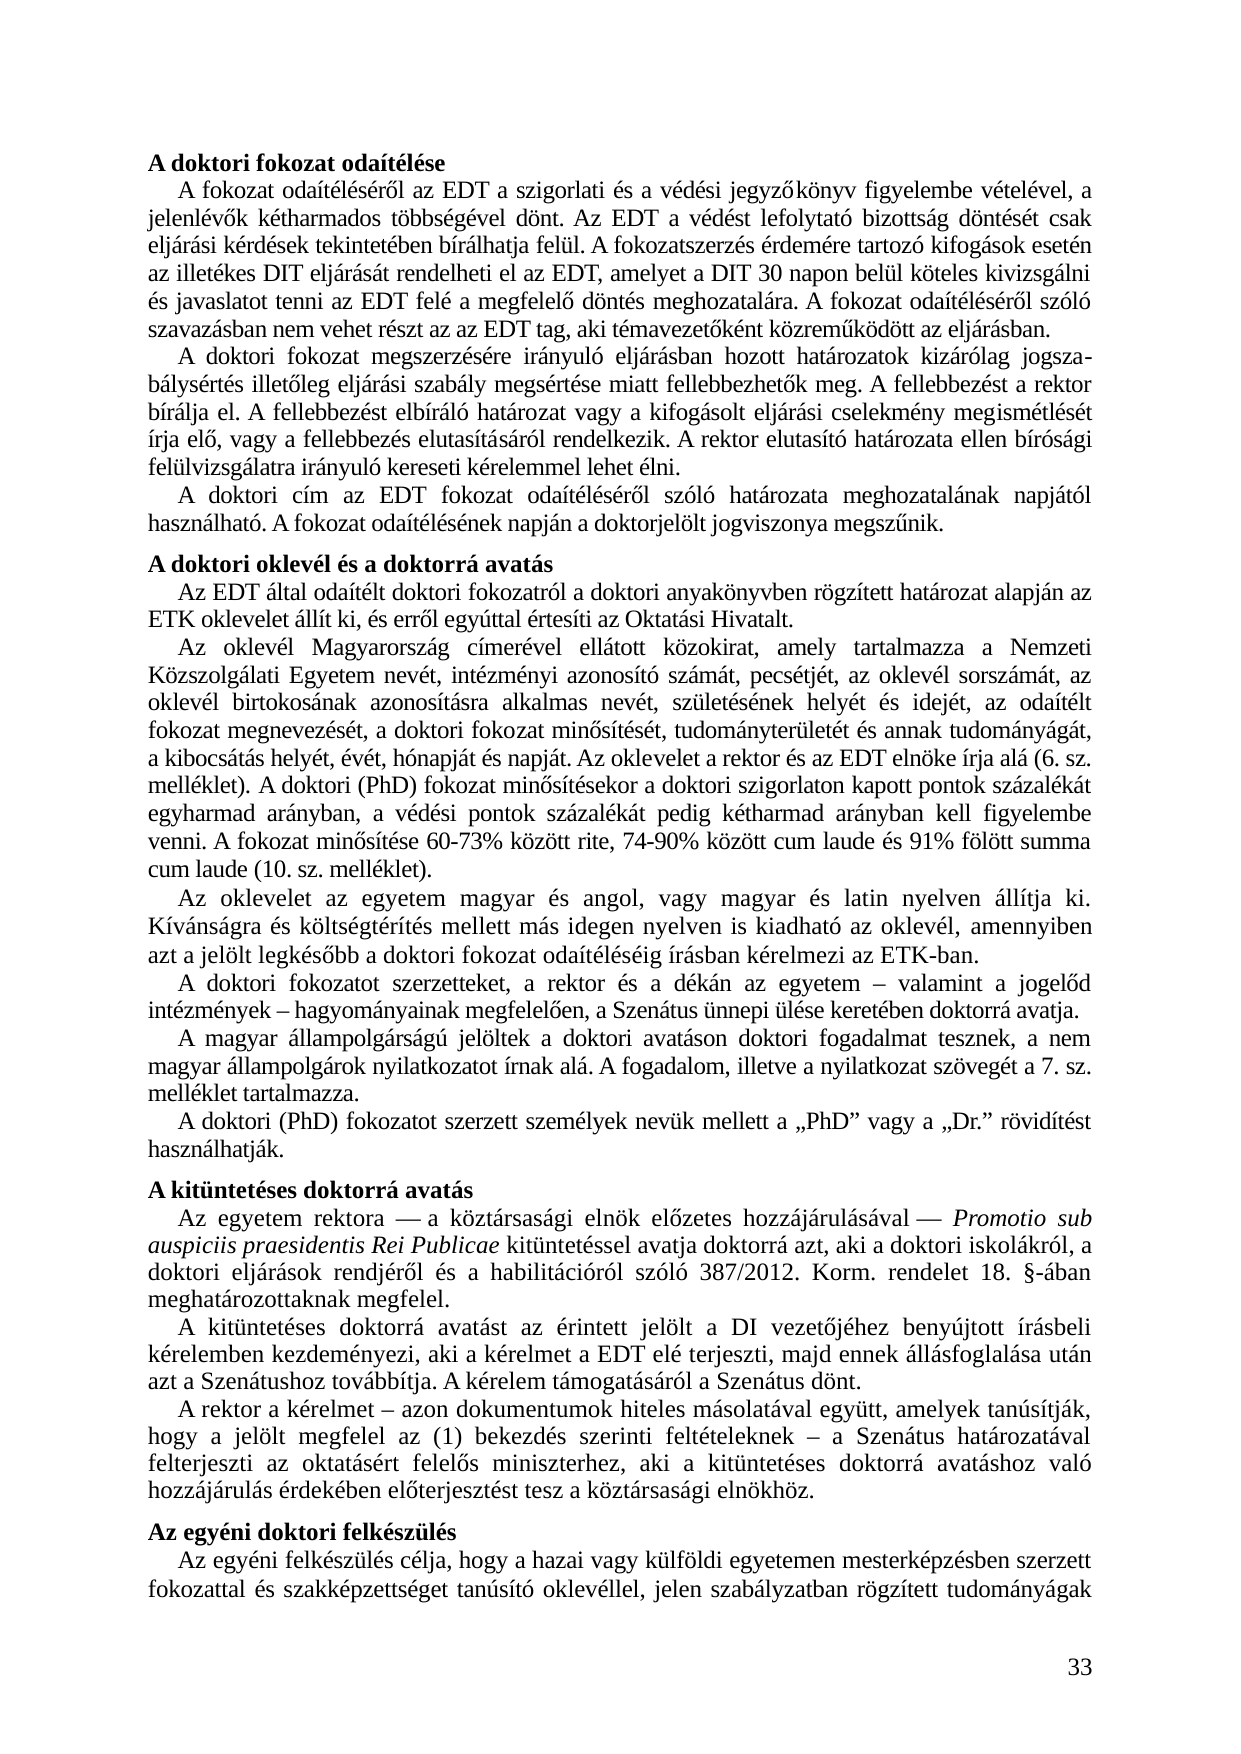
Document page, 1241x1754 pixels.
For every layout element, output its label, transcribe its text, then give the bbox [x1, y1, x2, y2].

text Az oklevelet az egyetem magyar és angol, vagy magyar és latin nyelven állítja ki. Kívánságra és költségtérítés mellett más idegen nyelven is kiadható az oklevél, amennyiben azt a jelölt legkésőbb a doktori fokozat odaítéléséig írásban kérelmezi az ETK-ban. [148, 883, 1092, 969]
text A doktori fokozatot szerzetteket, a rektor és a dékán az egyetem – valamint a jogelőd intézmények – hagyományainak megfelelően, a Szenátus ünnepi ülése keretében doktorrá avatja. [148, 969, 1092, 1024]
text A kitüntetéses doktorrá avatást az érintett jelölt a DI vezetőjéhez benyújtott írásbeli kérelemben kezdeményezi, aki a kérelmet a EDT elé terjeszti, majd ennek állásfoglalása után azt a Szenátushoz továbbítja. A kérelem támogatásáról a Szenátus dönt. [148, 1313, 1092, 1395]
text Az egyetem rektora — a köztársasági elnök előzetes hozzájárulásával — Promotio sub auspiciis praesidentis Rei Publicae kitüntetéssel avatja doktorrá azt, aki a doktori iskolákról, a doktori eljárások rendjéről és a habilitációról szóló 387/2012. Korm. rendelet 18. §-ában meghatározottaknak megfelel. [148, 1204, 1092, 1313]
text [148, 1546, 1092, 1603]
text A rektor a kérelmet – azon dokumentumok hiteles másolatával együtt, amelyek tanúsítják, hogy a jelölt megfelel az (1) bekezdés szerinti feltételeknek – a Szenátus határozatával felterjeszti az oktatásért felelős miniszterhez, aki a kitüntetéses doktorrá avatáshoz való hozzájárulás érdekében előterjesztést tesz a köztársasági elnökhöz. [148, 1395, 1092, 1504]
text Az egyéni doktori felkészülés [148, 1517, 1092, 1546]
text A doktori fokozat megszerzésére irányuló eljárásban hozott határozatok kizárólag jogszabálysértés illetőleg eljárási szabály megsértése miatt fellebbezhetők meg. A fellebbezést a rektor bírálja el. A fellebbezést elbíráló határozat vagy a kifogásolt eljárási cselekmény megismétlését írja elő, vagy a fellebbezés elutasításáról rendelkezik. A rektor elutasító határozata ellen bírósági felülvizsgálatra irányuló kereseti kérelemmel lehet élni. [148, 343, 1092, 481]
text A fokozat odaítéléséről az EDT a szigorlati és a védési jegyzőkönyv figyelembe vételével, a jelenlévők kétharmados többségével dönt. Az EDT a védést lefolytató bizottság döntését csak eljárási kérdések tekintetében bírálhatja felül. A fokozatszerzés érdemére tartozó kifogások esetén az illetékes DIT eljárását rendelheti el az EDT, amelyet a DIT 30 napon belül köteles kivizsgálni és javaslatot tenni az EDT felé a megfelelő döntés meghozatalára. A fokozat odaítéléséről szóló szavazásban nem vehet részt az az EDT tag, aki témavezetőként közreműködött az eljárásban. [148, 176, 1092, 343]
text Az oklevél Magyarország címerével ellátott közokirat, amely tartalmazza a Nemzeti Közszolgálati Egyetem nevét, intézményi azonosító számát, pecsétjét, az oklevél sorszámát, az oklevél birtokosának azonosításra alkalmas nevét, születésének helyét és idejét, az odaítélt fokozat megnevezését, a doktori fokozat minősítését, tudományterületét és annak tudományágát, a kibocsátás helyét, évét, hónapját és napját. Az oklevelet a rektor és az EDT elnöke írja alá (6. sz. melléklet). A doktori (PhD) fokozat minősítésekor a doktori szigorlaton kapott pontok százalékát egyharmad arányban, a védési pontok százalékát pedig kétharmad arányban kell figyelembe venni. A fokozat minősítése 60-73% között rite, 74-90% között cum laude és 91% fölött summa cum laude (10. sz. melléklet). [148, 633, 1092, 883]
text A kitüntetéses doktorrá avatás [148, 1175, 1092, 1204]
text A magyar állampolgárságú jelöltek a doktori avatáson doktori fogadalmat tesznek, a nem magyar állampolgárok nyilatkozatot írnak alá. A fogadalom, illetve a nyilatkozat szövegét a 7. sz. melléklet tartalmazza. [148, 1024, 1092, 1107]
text A doktori fokozat odaítélése [148, 148, 1092, 176]
text A doktori cím az EDT fokozat odaítéléséről szóló határozata meghozatalának napjától használható. A fokozat odaítélésének napján a doktorjelölt jogviszonya megszűnik. [148, 481, 1092, 537]
text A doktori (PhD) fokozatot szerzett személyek nevük mellett a „PhD” vagy a „Dr.” rövidítést használhatják. [148, 1107, 1092, 1163]
text A doktori oklevél és a doktorrá avatás [148, 549, 1092, 578]
text Az EDT által odaítélt doktori fokozatról a doktori anyakönyvben rögzített határozat alapján az ETK oklevelet állít ki, és erről egyúttal értesíti az Oktatási Hivatalt. [148, 578, 1092, 633]
